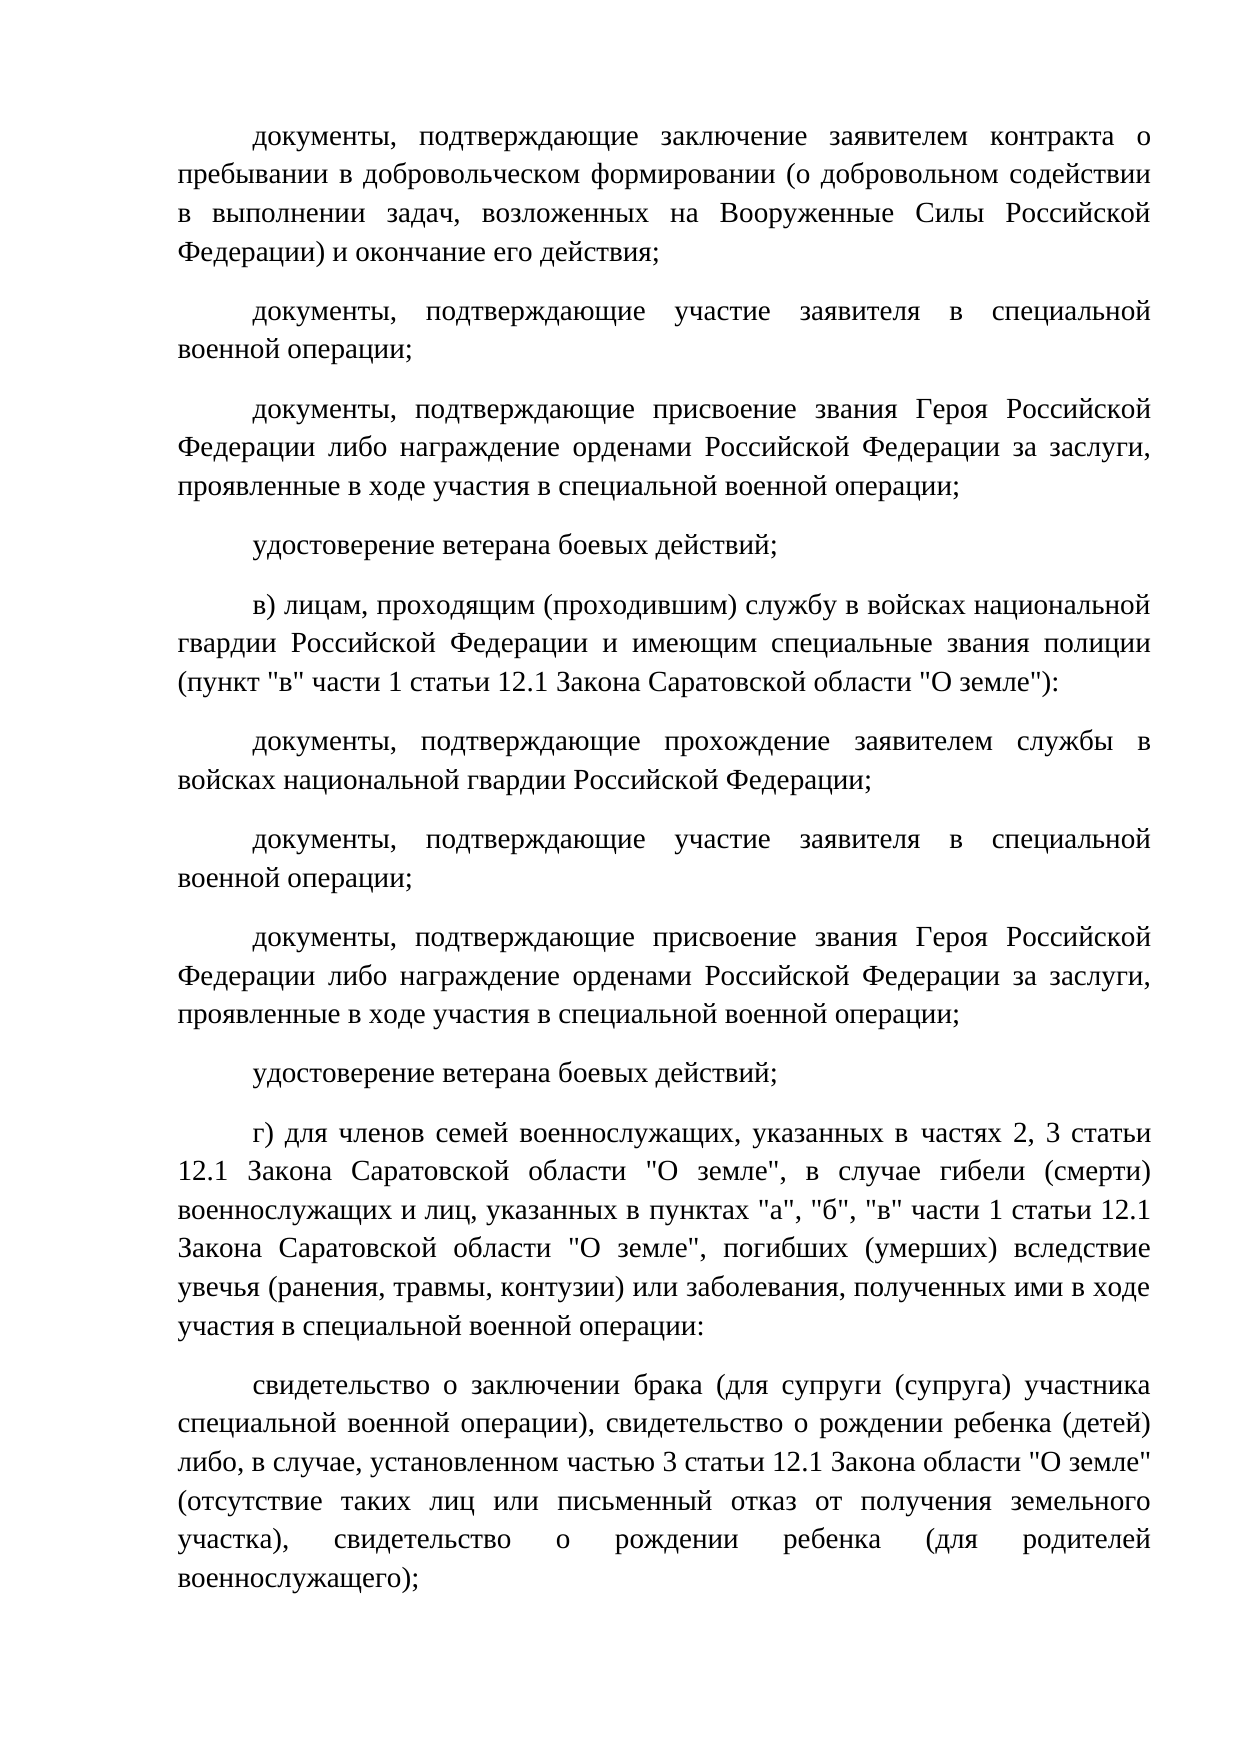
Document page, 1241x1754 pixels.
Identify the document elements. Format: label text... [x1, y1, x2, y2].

text удостоверение ветерана боевых действий; [177, 1056, 1152, 1089]
text в) лицам, проходящим (проходившим) службу в войсках национальной гвардии Российской Федерации и имеющим специальные звания полиции (пункт "в" части 1 статьи 12.1 Закона Саратовской области "О земле"): [177, 587, 1152, 697]
text документы, подтверждающие прохождение заявителем службы в войсках национальной гвардии Российской Федерации; [177, 723, 1152, 795]
text документы, подтверждающие участие заявителя в специальной военной операции; [177, 293, 1152, 365]
text удостоверение ветерана боевых действий; [177, 527, 1152, 561]
text свидетельство о заключении брака (для супруги (супруга) участника специальной военной операции), свидетельство о рождении ребенка (детей) либо, в случае, установленном частью 3 статьи 12.1 Закона области "О земле" (отсутствие таких лиц или письменный отказ от получения земельного участка), свидетельство о рождении ребенка (для родителей военнослужащего); [177, 1367, 1152, 1593]
text г) для членов семей военнослужащих, указанных в частях 2, 3 статьи 12.1 Закона Саратовской области "О земле", в случае гибели (смерти) военнослужащих и лиц, указанных в пунктах "а", "б", "в" части 1 статьи 12.1 Закона Саратовской области "О земле", погибших (умерших) вследствие увечья (ранения, травмы, контузии) или заболевания, полученных ими в ходе участия в специальной военной операции: [177, 1115, 1152, 1341]
text документы, подтверждающие участие заявителя в специальной военной операции; [177, 821, 1152, 893]
text документы, подтверждающие заключение заявителем контракта о пребывании в добровольческом формировании (о добровольном содействии в выполнении задач, возложенных на Вооруженные Силы Российской Федерации) и окончание его действия; [177, 118, 1152, 267]
